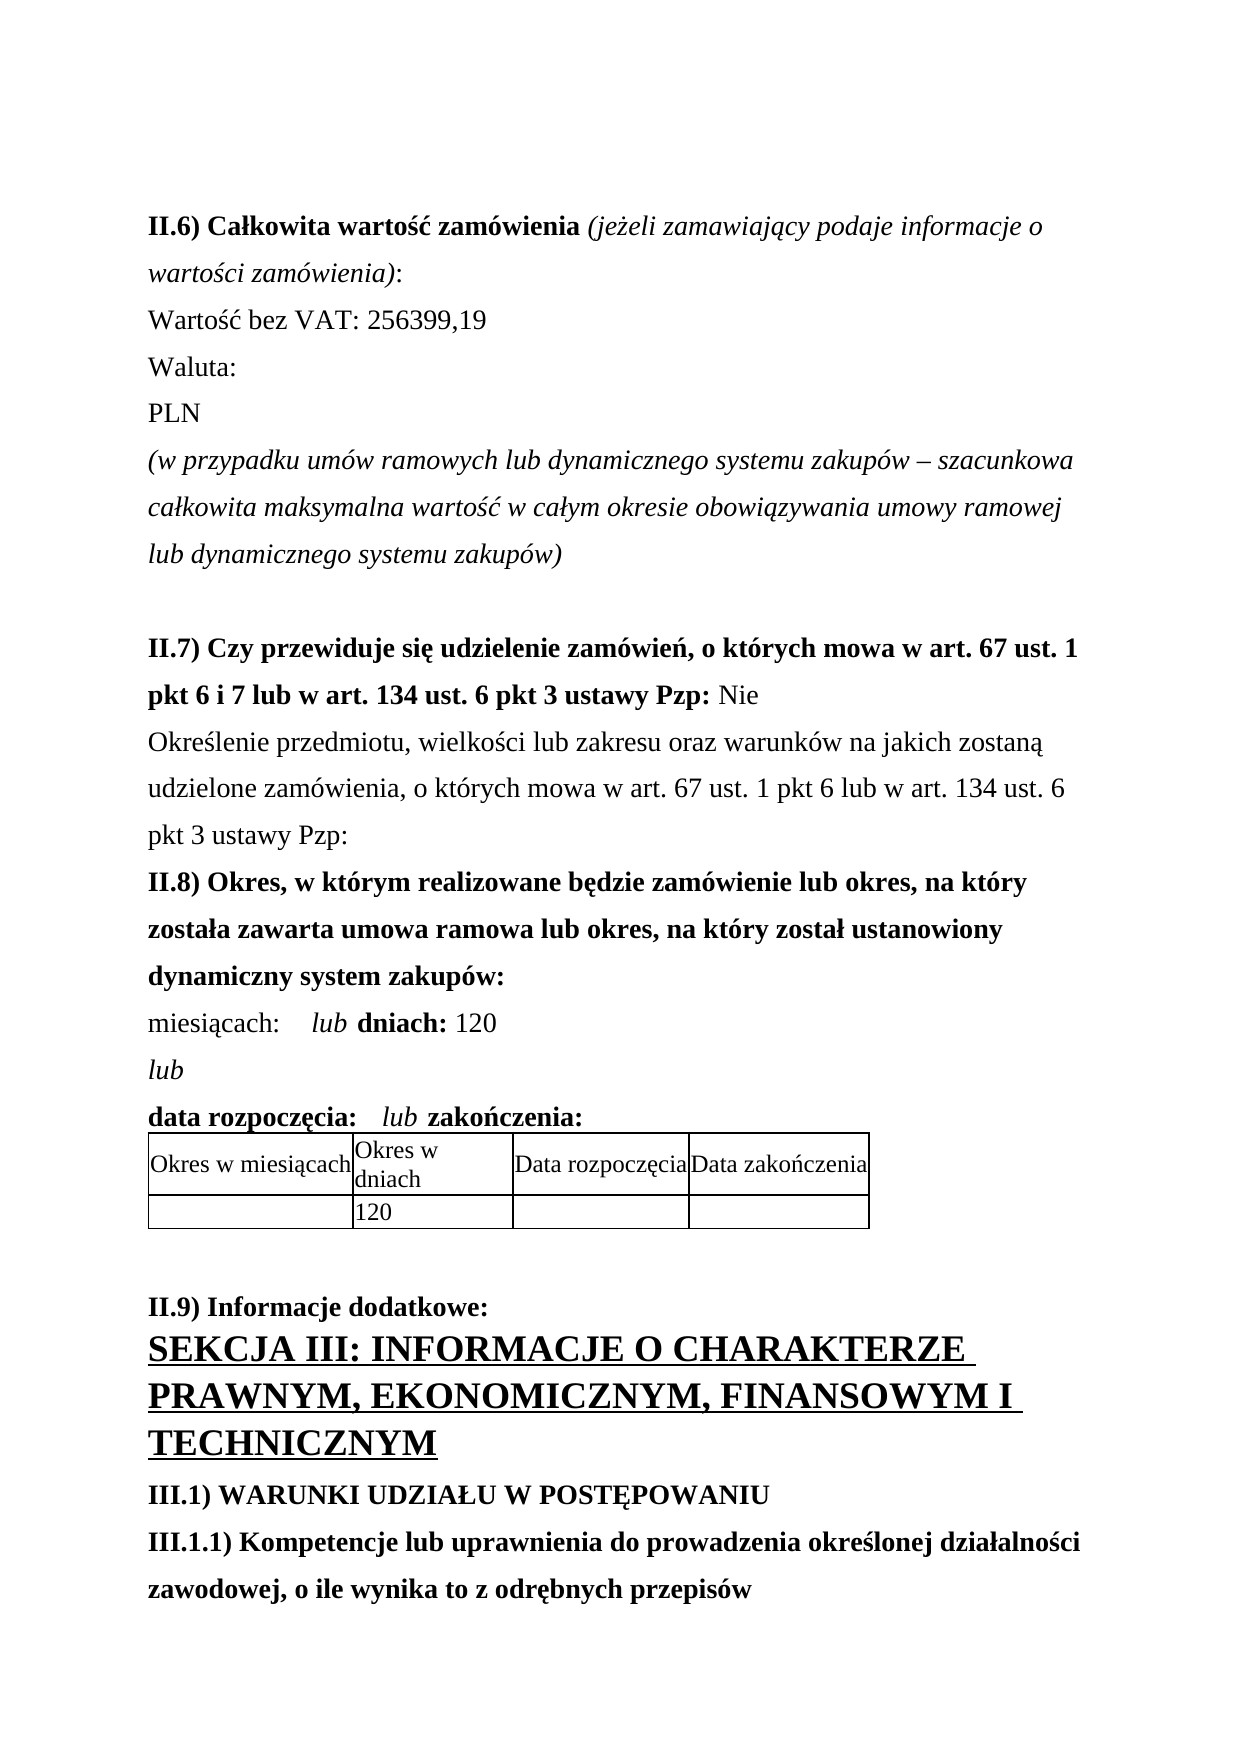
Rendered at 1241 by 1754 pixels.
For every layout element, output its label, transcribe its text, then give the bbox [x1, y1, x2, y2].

text II.9) Informacje dodatkowe: [148, 1229, 1093, 1323]
text SEKCJA III: INFORMACJE O CHARAKTERZE PRAWNYM, EKONOMICZNYM, FINANSOWYM I TECHNICZNYM [148, 1323, 1093, 1463]
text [148, 1510, 1093, 1604]
table_header Data rozpoczęcia [514, 1134, 688, 1194]
table_cell 120 [354, 1196, 512, 1228]
table_cell [690, 1196, 868, 1228]
text II.7) Czy przewiduje się udzielenie zamówień, o których mowa w art. 67 ust. 1 pkt 6 i 7 lub w art. 134 ust. 6 pkt 3 ustawy Pzp: Nie Określenie przedmiotu, wielkości lub zakresu oraz warunków na jakich zostaną udzielone zamówienia, o których mowa w art. 67 ust. 1 pkt 6 lub w art. 134 ust. 6 pkt 3 ustawy Pzp: II.8) Okres, w którym realizowane będzie zamówienie lub okres, na który została zawarta umowa ramowa lub okres, na który został ustanowiony dynamiczny system zakupów: miesiącach: lub dniach: 120 lub data rozpoczęcia: lub zakończenia: [148, 569, 1093, 1132]
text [148, 148, 1093, 382]
text III.1) WARUNKI UDZIAŁU W POSTĘPOWANIU [148, 1463, 1093, 1510]
text PLN (w przypadku umów ramowych lub dynamicznego systemu zakupów – szacunkowa całkowita maksymalna wartość w całym okresie obowiązywania umowy ramowej lub dynamicznego systemu zakupów) [148, 382, 1093, 569]
table_header Okres w miesiącach [149, 1134, 352, 1194]
table_header Data zakończenia [690, 1134, 868, 1194]
table_header Okres w dniach [354, 1134, 512, 1194]
table_cell [514, 1196, 688, 1228]
table_cell [149, 1196, 352, 1228]
